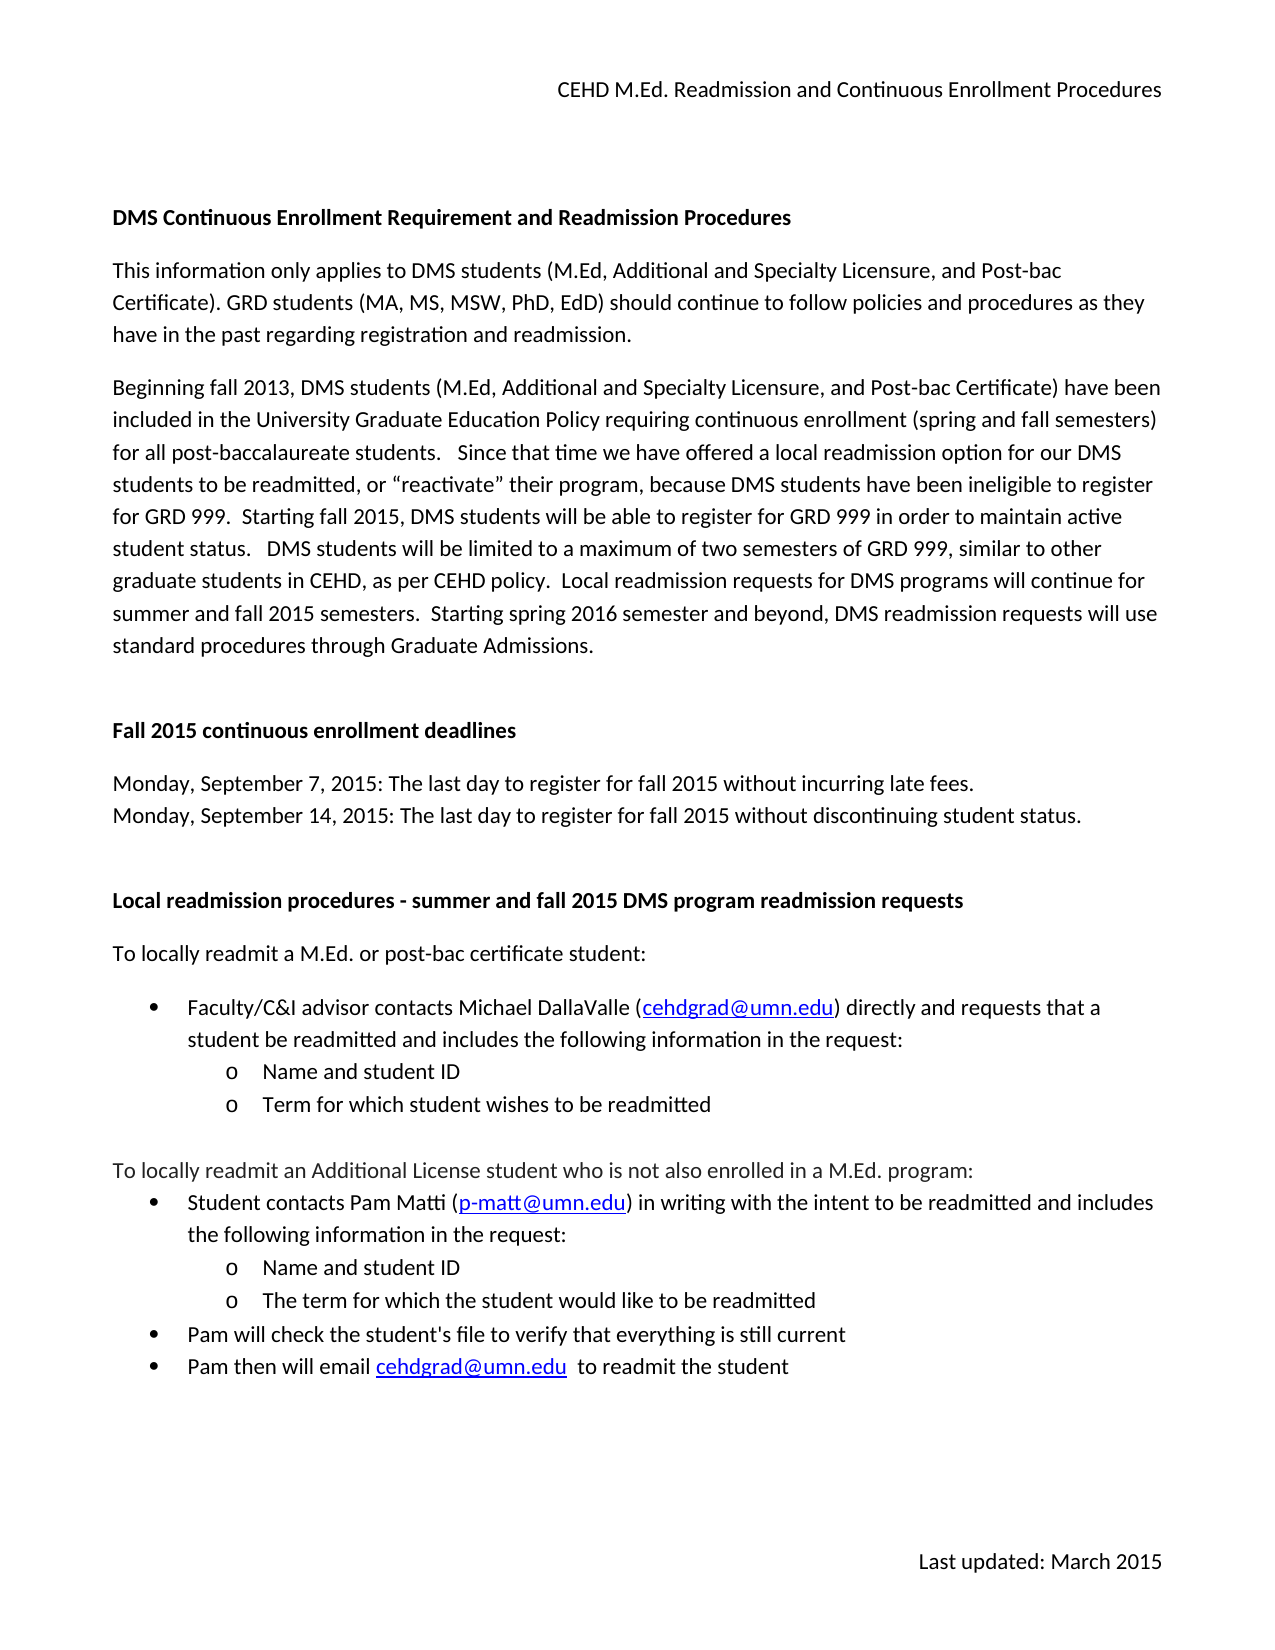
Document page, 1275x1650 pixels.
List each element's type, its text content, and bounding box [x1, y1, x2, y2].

list Pam then will email cehdgrad@umn.edu to readmit the student [150, 1352, 1162, 1380]
list Name and student ID [225, 1057, 1162, 1086]
list Faculty/C&I advisor contacts Michael DallaValle (cehdgrad@umn.edu) directly and requests that a student be readmitted and includes the following information in the request: [150, 993, 1162, 1053]
list Term for which student wishes to be readmitted [225, 1091, 1162, 1120]
list Name and student ID [225, 1253, 1162, 1282]
text Local readmission procedures - summer and fall 2015 DMS program readmission requests [112, 887, 1162, 914]
list The term for which the student would like to be readmitted [225, 1286, 1162, 1316]
list Student contacts Pam Matti (p-matt@umn.edu) in writing with the intent to be readmitted and includes the following information in the request: [150, 1188, 1162, 1249]
text Fall 2015 continuous enrollment deadlines [112, 716, 1162, 744]
text This information only applies to DMS students (M.Ed, Additional and Specialty Licensure, and Post-bac Certificate). GRD students (MA, MS, MSW, PhD, EdD) should continue to follow policies and procedures as they have in the past regarding registration and readmission. [112, 256, 1162, 348]
list Pam will check the student's file to verify that everything is still current [150, 1320, 1162, 1348]
text To locally readmit a M.Ed. or post-bac certificate student: [112, 939, 1162, 968]
text Beginning fall 2013, DMS students (M.Ed, Additional and Specialty Licensure, and Post-bac Certificate) have been included in the University Graduate Education Policy requiring continuous enrollment (spring and fall semesters) for all post-baccalaureate students. Since that time we have offered a local readmission option for our DMS students to be readmitted, or “reactivate” their program, because DMS students have been ineligible to register for GRD 999. Starting fall 2015, DMS students will be able to register for GRD 999 in order to maintain active student status. DMS students will be limited to a maximum of two semesters of GRD 999, similar to other graduate students in CEHD, as per CEHD policy. Local readmission requests for DMS programs will continue for summer and fall 2015 semesters. Starting spring 2016 semester and beyond, DMS readmission requests will use standard procedures through Graduate Admissions. [112, 373, 1162, 691]
text Monday, September 7, 2015: The last day to register for fall 2015 without incurring late fees. Monday, September 14, 2015: The last day to register for fall 2015 without discontinuing student status. [112, 769, 1162, 862]
text DMS Continuous Enrollment Requirement and Readmission Procedures [112, 203, 1162, 231]
list To locally readmit an Additional License student who is not also enrolled in a M.Ed. program: [112, 1124, 1162, 1184]
